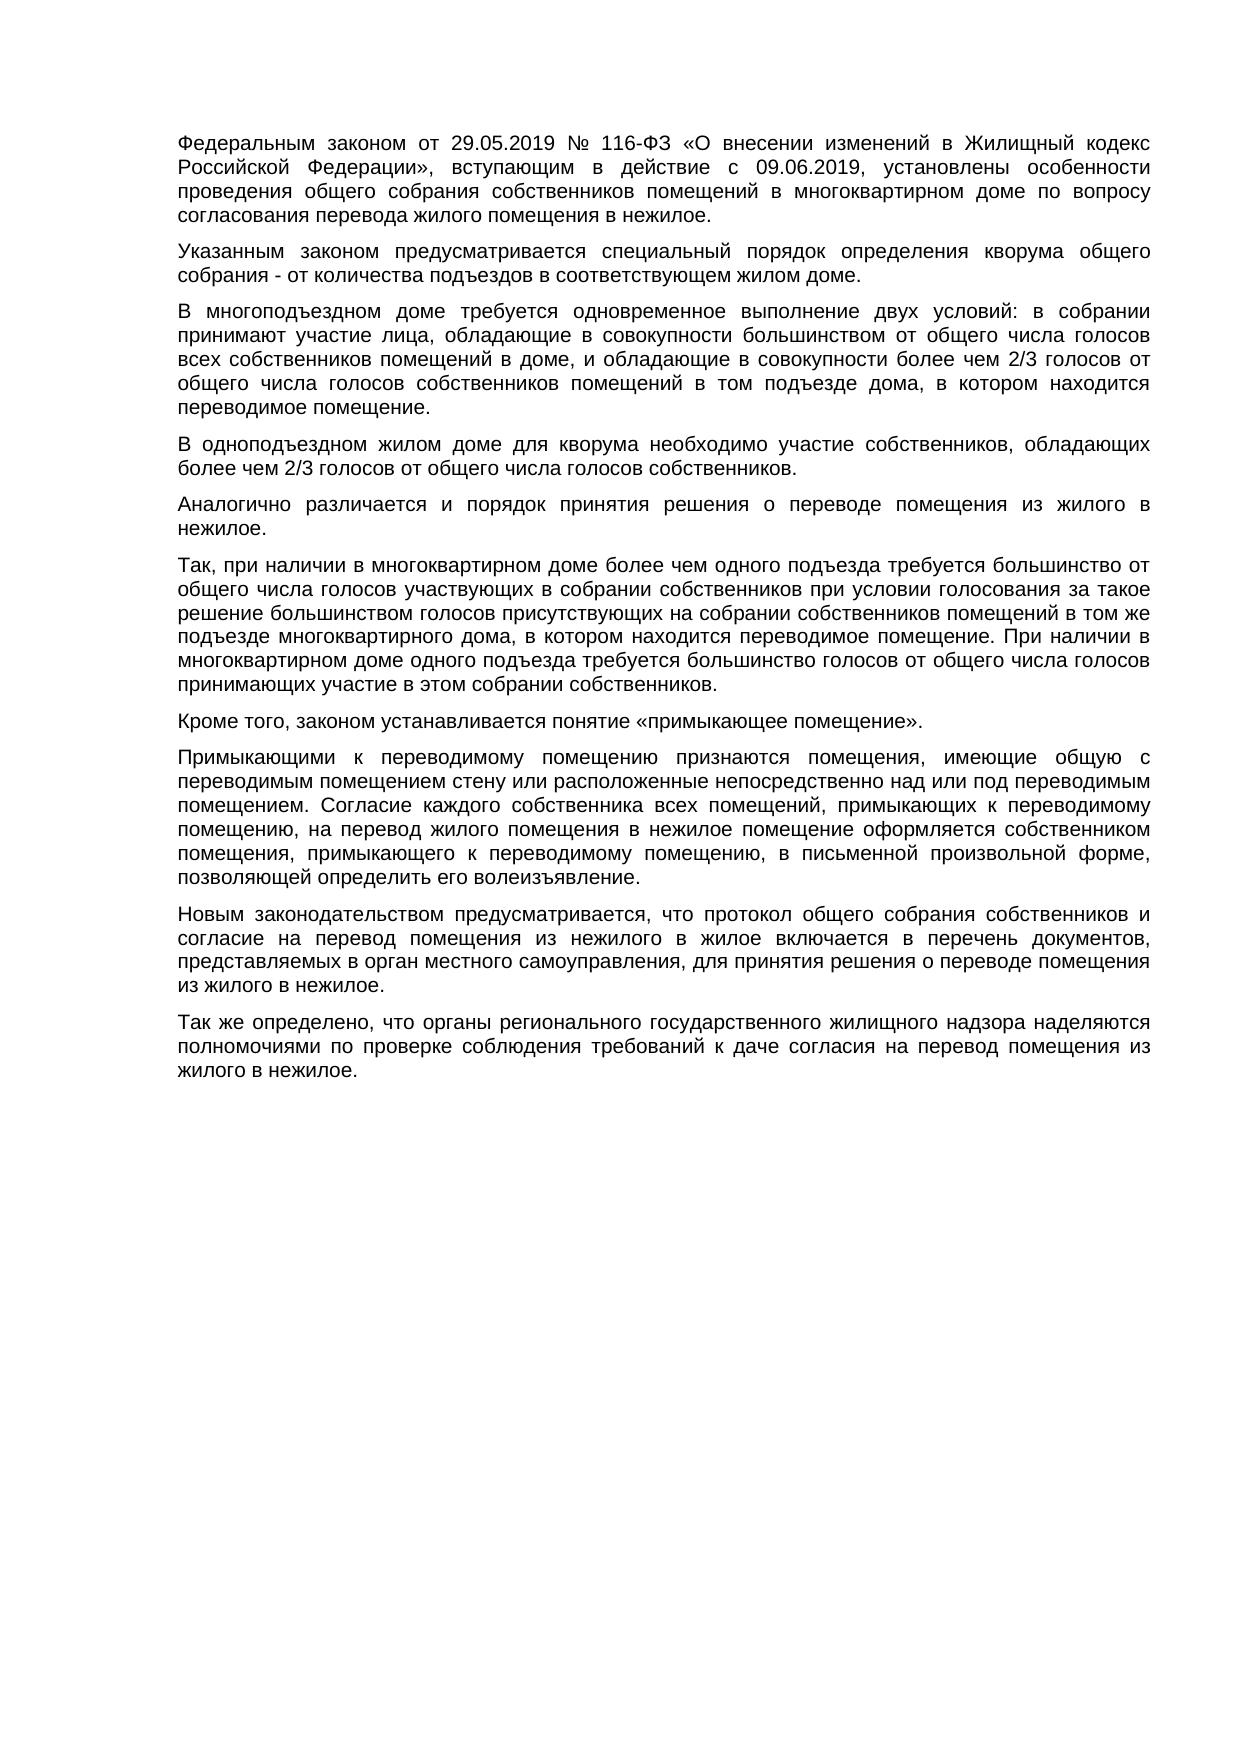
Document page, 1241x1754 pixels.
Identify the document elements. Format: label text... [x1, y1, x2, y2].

text В одноподъездном жилом доме для кворума необходимо участие собственников, обладающих более чем 2/3 голосов от общего числа голосов собственников. [177, 432, 1152, 479]
text Новым законодательством предусматривается, что протокол общего собрания собственников и согласие на перевод помещения из нежилого в жилое включается в перечень документов, представляемых в орган местного самоуправления, для принятия решения о переводе помещения из жилого в нежилое. [177, 901, 1152, 997]
text Указанным законом предусматривается специальный порядок определения кворума общего собрания - от количества подъездов в соответствующем жилом доме. [177, 239, 1152, 287]
text В многоподъездном доме требуется одновременное выполнение двух условий: в собрании принимают участие лица, обладающие в совокупности большинством от общего числа голосов всех собственников помещений в доме, и обладающие в совокупности более чем 2/3 голосов от общего числа голосов собственников помещений в том подъезде дома, в котором находится переводимое помещение. [177, 299, 1152, 419]
text Так же определено, что органы регионального государственного жилищного надзора наделяются полномочиями по проверке соблюдения требований к даче согласия на перевод помещения из жилого в нежилое. [177, 1010, 1152, 1082]
text Аналогично различается и порядок принятия решения о переводе помещения из жилого в нежилое. [177, 492, 1152, 540]
text Кроме того, законом устанавливается понятие «примыкающее помещение». [177, 709, 1152, 733]
text Примыкающими к переводимому помещению признаются помещения, имеющие общую с переводимым помещением стену или расположенные непосредственно над или под переводимым помещением. Согласие каждого собственника всех помещений, примыкающих к переводимому помещению, на перевод жилого помещения в нежилое помещение оформляется собственником помещения, примыкающего к переводимому помещению, в письменной произвольной форме, позволяющей определить его волеизъявление. [177, 745, 1152, 889]
text Так, при наличии в многоквартирном доме более чем одного подъезда требуется большинство от общего числа голосов участвующих в собрании собственников при условии голосования за такое решение большинством голосов присутствующих на собрании собственников помещений в том же подъезде многоквартирного дома, в котором находится переводимое помещение. При наличии в многоквартирном доме одного подъезда требуется большинство голосов от общего числа голосов принимающих участие в этом собрании собственников. [177, 552, 1152, 696]
text Федеральным законом от 29.05.2019 № 116-ФЗ «О внесении изменений в Жилищный кодекс Российской Федерации», вступающим в действие с 09.06.2019, установлены особенности проведения общего собрания собственников помещений в многоквартирном доме по вопросу согласования перевода жилого помещения в нежилое. [177, 131, 1152, 226]
